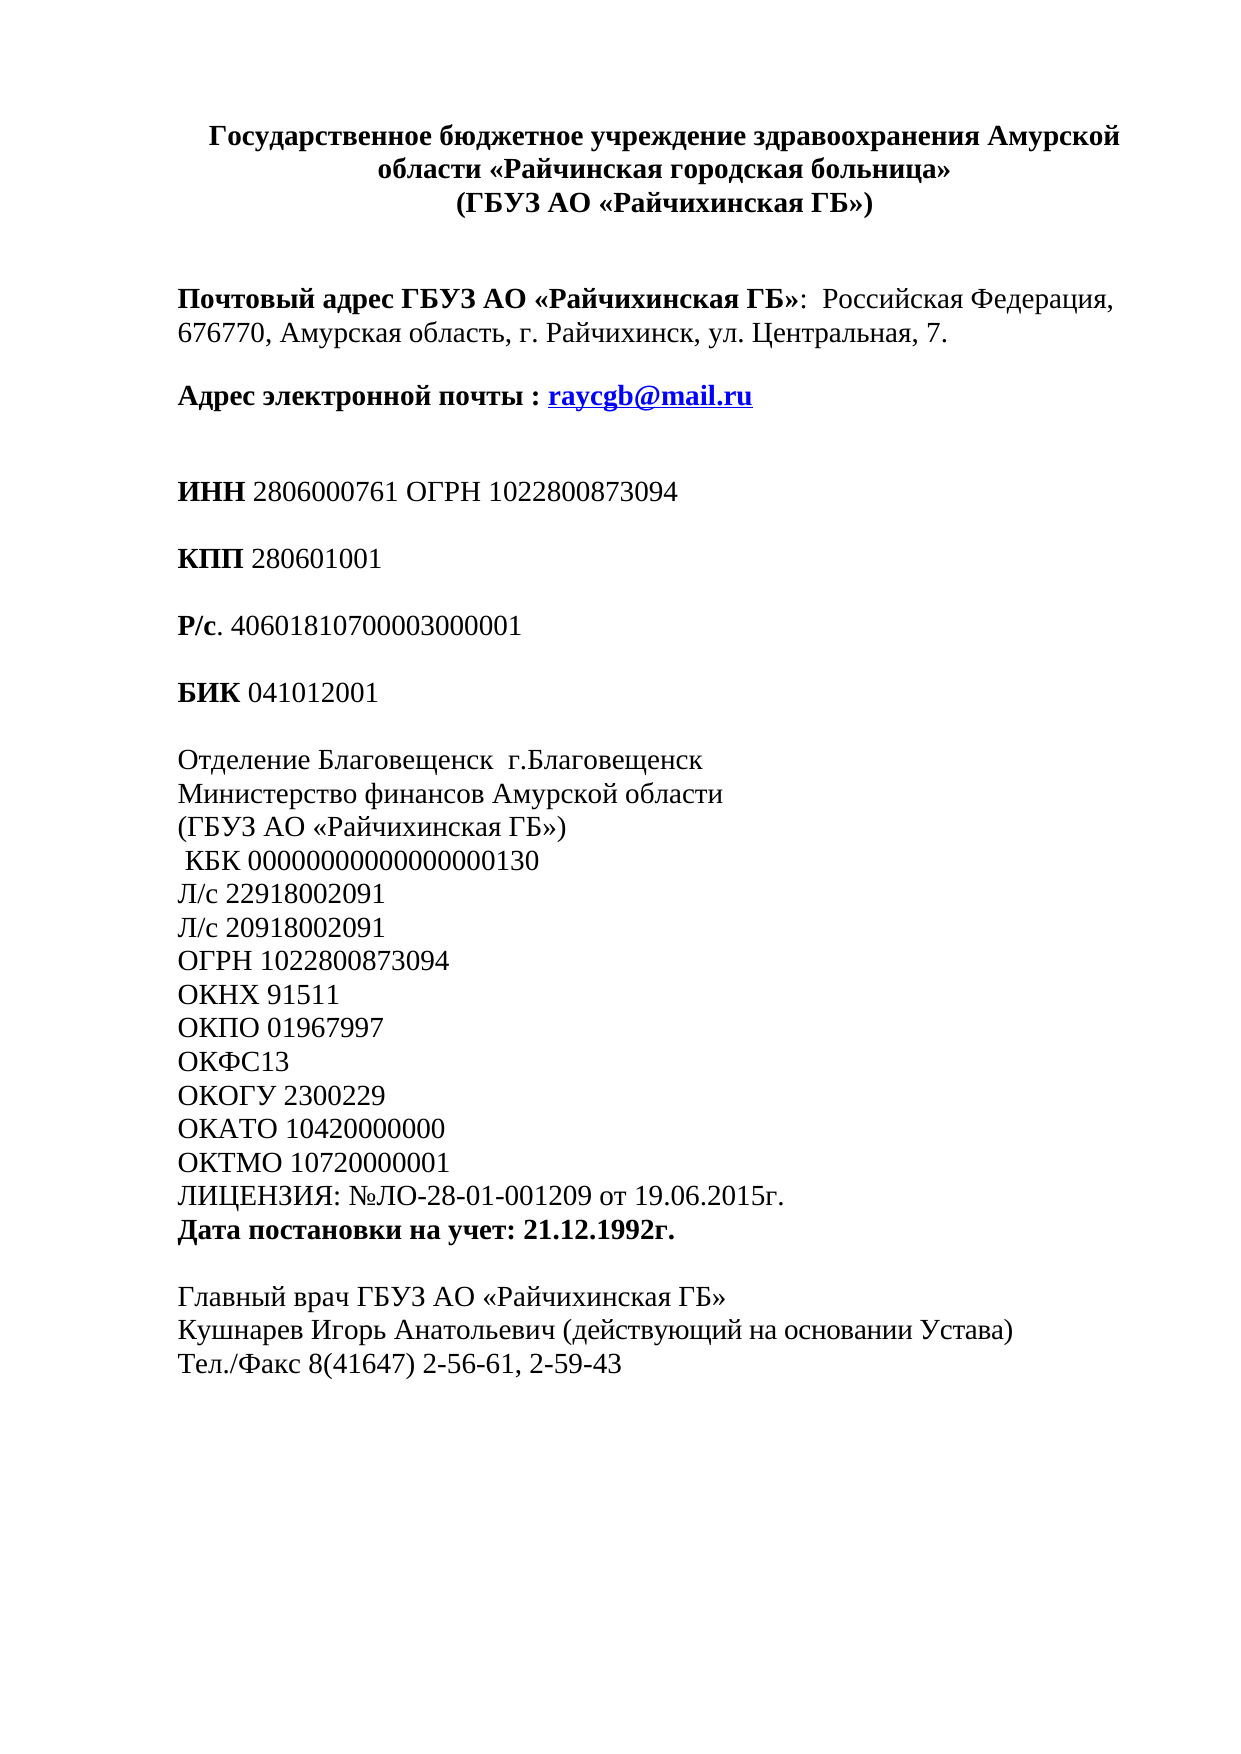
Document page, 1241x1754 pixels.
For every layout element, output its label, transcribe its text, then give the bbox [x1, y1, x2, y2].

text ОКПО 01967997 [177, 1011, 1152, 1044]
text ЛИЦЕНЗИЯ: №ЛО-28-01-001209 от 19.06.2015г. [177, 1178, 1152, 1212]
text (ГБУЗ АО «Райчихинская ГБ») [177, 185, 1152, 219]
text Дата постановки на учет: 21.12.1992г. [177, 1212, 1152, 1245]
text Министерство финансов Амурской области [177, 776, 1152, 809]
text Отделение Благовещенск г.Благовещенск [177, 742, 1152, 776]
text Адрес электронной почты : raycgb@mail.ru [177, 378, 1152, 411]
text ОКНХ 91511 [177, 977, 1152, 1011]
text Кушнарев Игорь Анатольевич (действующий на основании Устава) [177, 1312, 1152, 1346]
text ОКОГУ 2300229 [177, 1078, 1152, 1111]
text Тел./Факс 8(41647) 2-56-61, 2-59-43 [177, 1346, 1152, 1379]
text КБК 00000000000000000130 [177, 843, 1152, 876]
text ИНН 2806000761 ОГРН 1022800873094 [177, 474, 1152, 507]
text ОКАТО 10420000000 [177, 1111, 1152, 1145]
text ОКФС13 [177, 1044, 1152, 1078]
text (ГБУЗ АО «Райчихинская ГБ») [177, 809, 1152, 843]
text БИК 041012001 [177, 675, 1152, 709]
text Л/с 22918002091 [177, 876, 1152, 910]
text Главный врач ГБУЗ АО «Райчихинская ГБ» [177, 1279, 1152, 1312]
text ОГРН 1022800873094 [177, 943, 1152, 977]
text Л/с 20918002091 [177, 910, 1152, 943]
text Р/с. 40601810700003000001 [177, 608, 1152, 642]
text ОКТМО 10720000001 [177, 1145, 1152, 1178]
text Почтовый адрес ГБУЗ АО «Райчихинская ГБ»: Российская Федерация, 676770, Амурская область, г. Райчихинск, ул. Центральная, 7. [177, 281, 1152, 348]
text КПП 280601001 [177, 541, 1152, 574]
text Государственное бюджетное учреждение здравоохранения Амурской области «Райчинская городская больница» [177, 118, 1152, 185]
